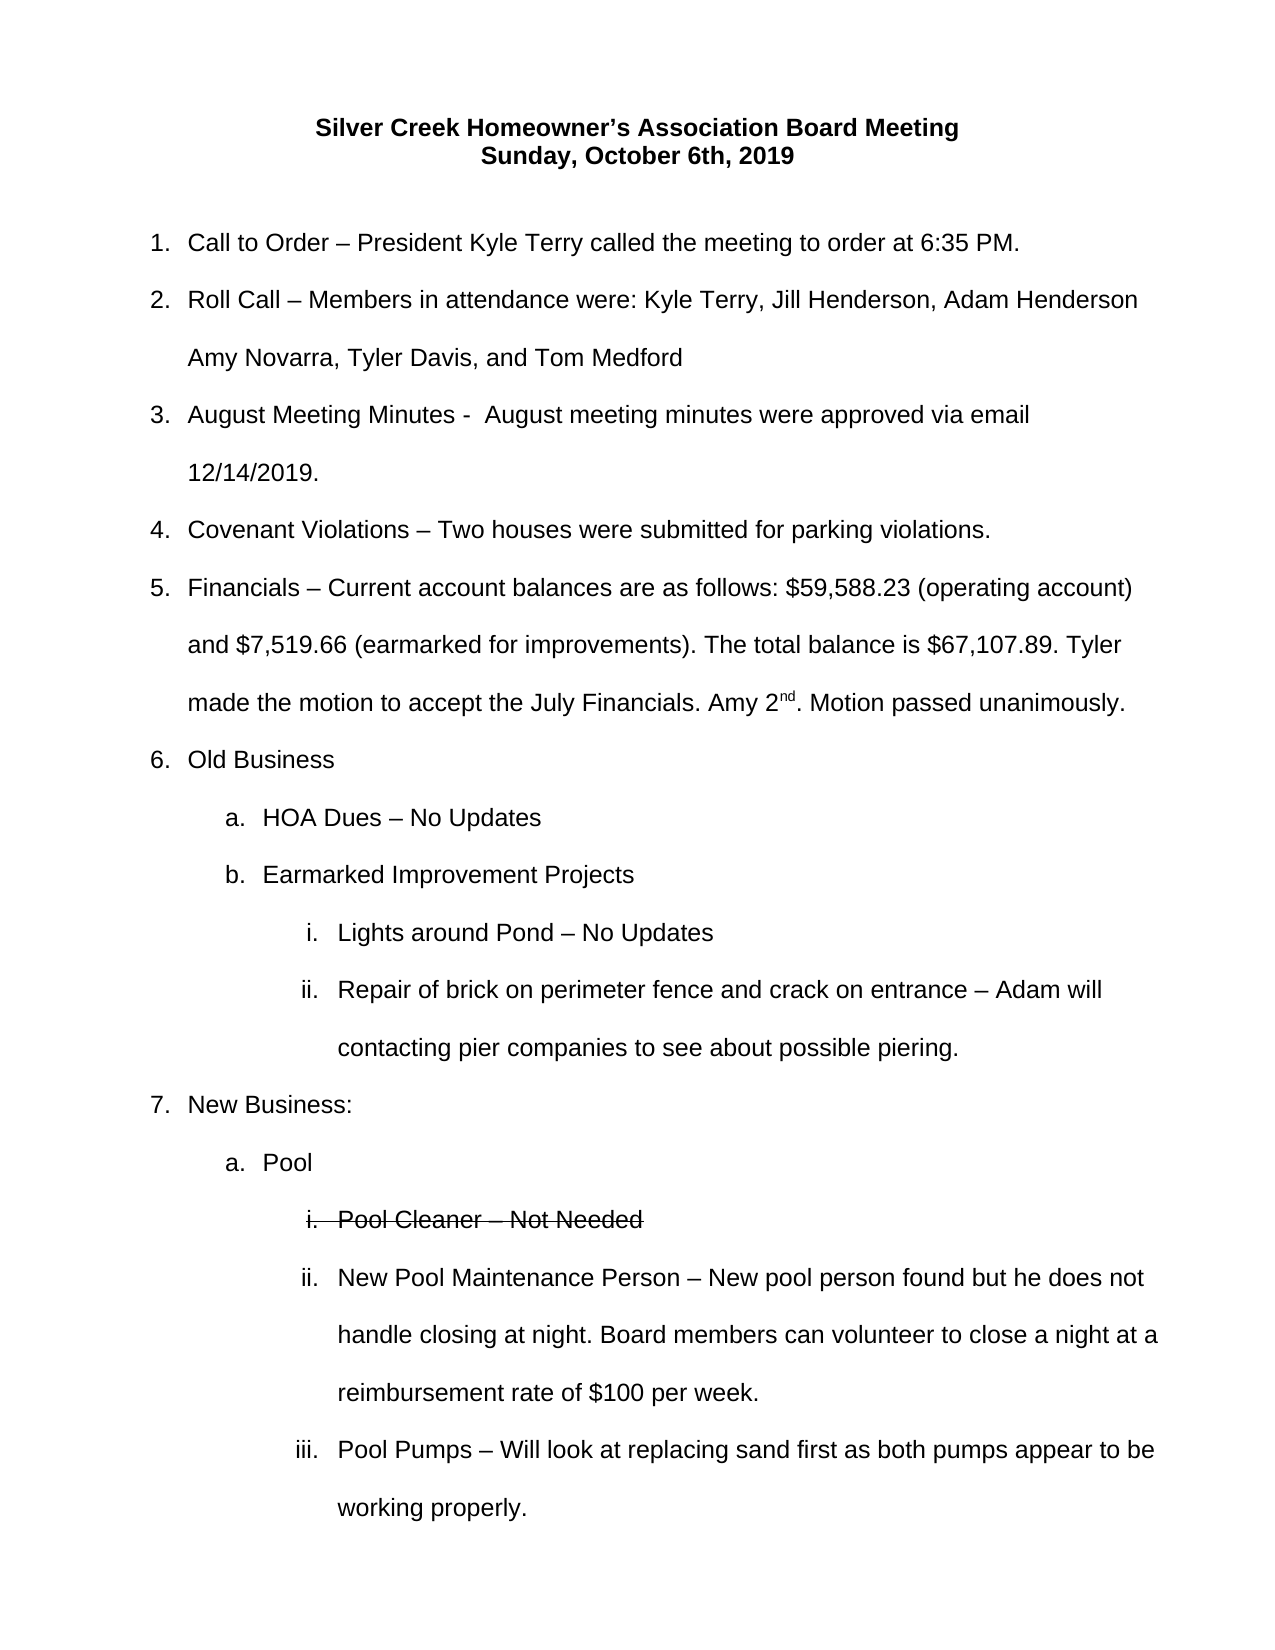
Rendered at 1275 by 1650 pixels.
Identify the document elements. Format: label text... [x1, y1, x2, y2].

list Financials – Current account balances are as follows: $59,588.23 (operating account) and $7,519.66 (earmarked for improvements). The total balance is $67,107.89. Tyler made the motion to accept the July Financials. Amy 2nd. Motion passed unanimously. [150, 572, 1162, 716]
list August Meeting Minutes - August meeting minutes were approved via email 12/14/2019. [150, 400, 1162, 486]
list Earmarked Improvement Projects [225, 860, 1162, 889]
list New Business: [150, 1090, 1162, 1119]
list Pool [225, 1147, 1162, 1176]
list HOA Dues – No Updates [225, 802, 1162, 831]
list New Pool Maintenance Person – New pool person found but he does not handle closing at night. Board members can volunteer to close a night at a reimbursement rate of $100 per week. [319, 1262, 1162, 1406]
list Pool Cleaner – Not Needed [319, 1205, 1162, 1234]
list Roll Call – Members in attendance were: Kyle Terry, Jill Henderson, Adam Henderson Amy Novarra, Tyler Davis, and Tom Medford [150, 285, 1162, 371]
list Lights around Pond – No Updates [319, 917, 1162, 946]
text Sunday, October 6th, 2019 [112, 141, 1162, 170]
text Silver Creek Homeowner’s Association Board Meeting [112, 112, 1162, 141]
list Covenant Violations – Two houses were submitted for parking violations. [150, 515, 1162, 544]
list Pool Pumps – Will look at replacing sand first as both pumps appear to be working properly. [319, 1435, 1162, 1521]
list Call to Order – President Kyle Terry called the meeting to order at 6:35 PM. [150, 227, 1162, 256]
list Repair of brick on perimeter fence and crack on entrance – Adam will contacting pier companies to see about possible piering. [319, 975, 1162, 1061]
list Old Business [150, 745, 1162, 774]
